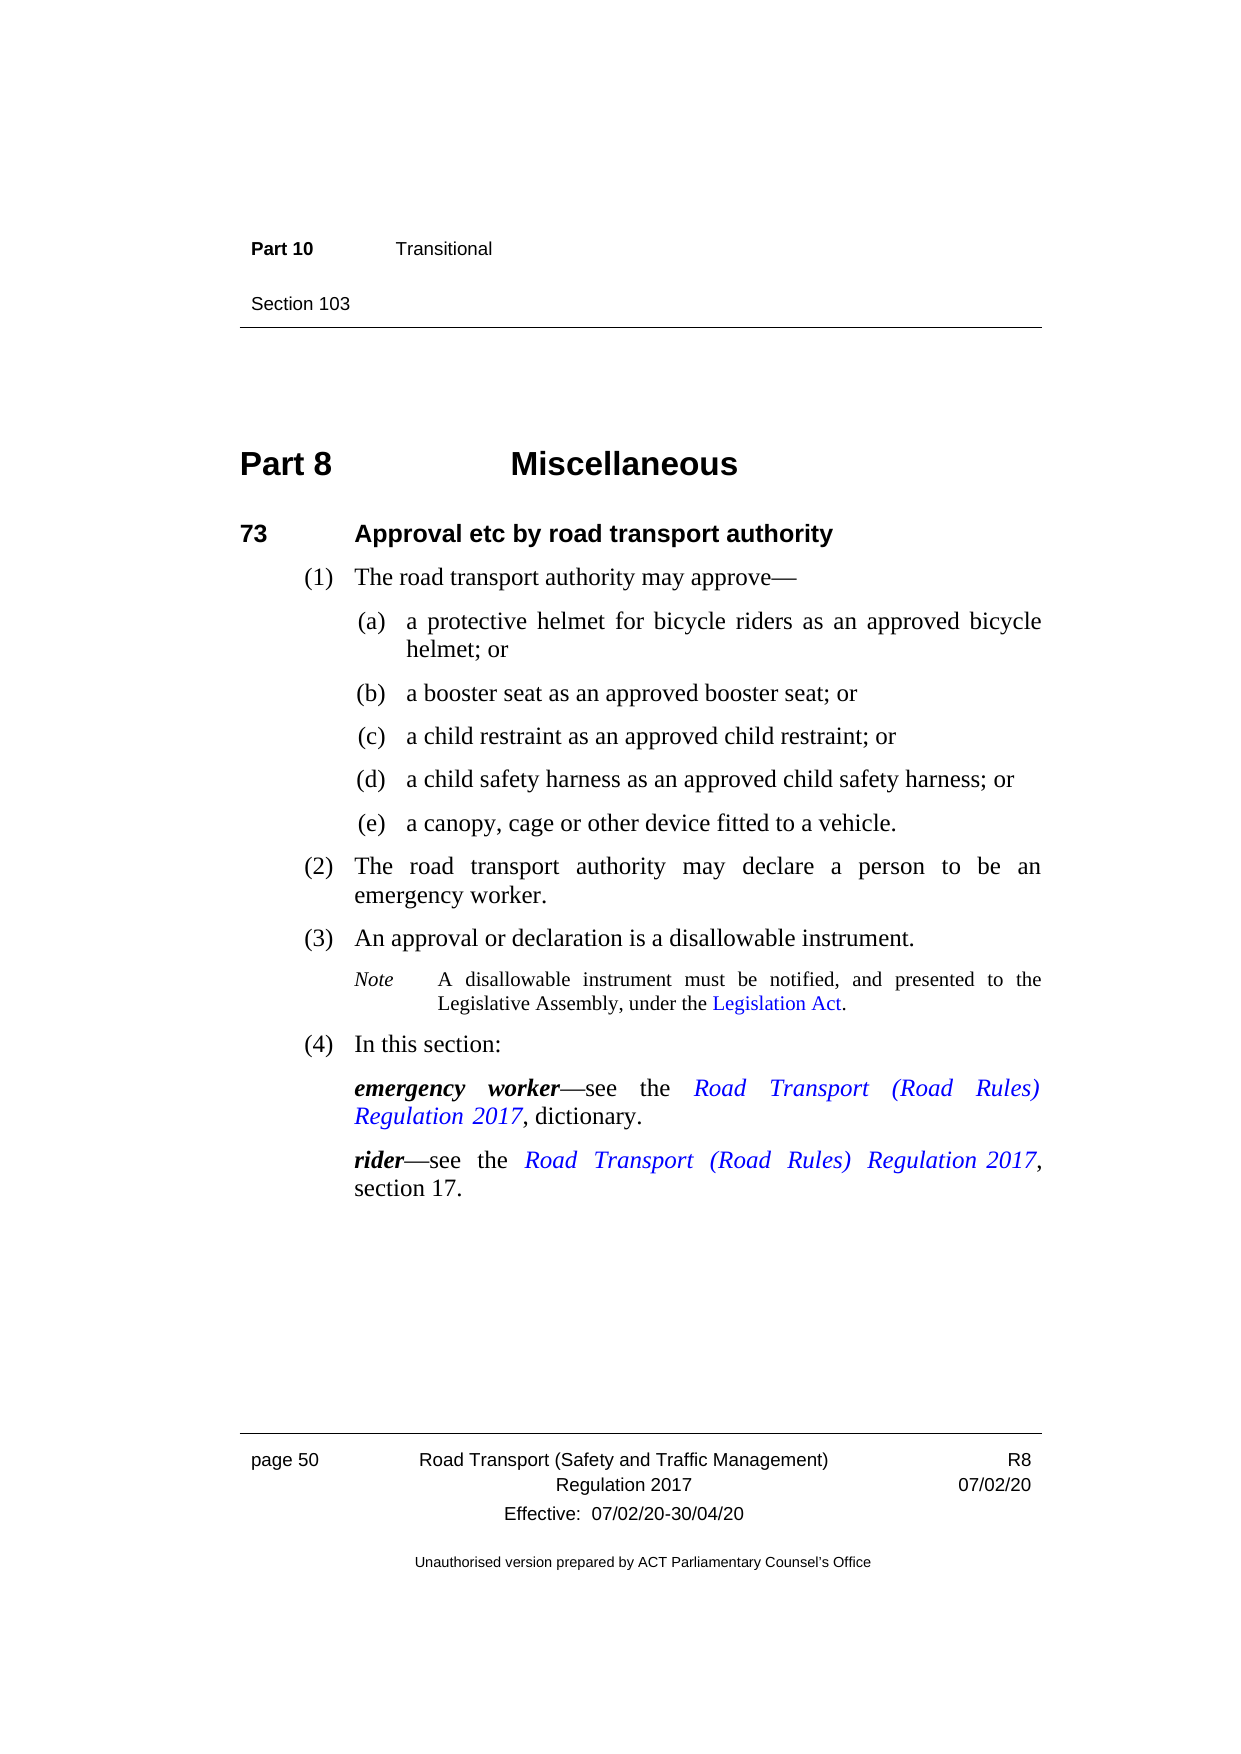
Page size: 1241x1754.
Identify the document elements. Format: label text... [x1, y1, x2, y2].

text (4) In this section: [239, 1029, 1042, 1058]
text (b) a booster seat as an approved booster seat; or [239, 678, 1042, 707]
text (1) The road transport authority may approve— [239, 562, 1042, 591]
text Part 8 Miscellaneous [239, 444, 1042, 482]
text (d) a child safety harness as an approved child safety harness; or [239, 764, 1042, 793]
text (2) The road transport authority may declare a person to be an emergency worker. [239, 851, 1042, 909]
text (a) a protective helmet for bicycle riders as an approved bicycle helmet; or [239, 606, 1042, 663]
text rider—see the Road Transport (Road Rules) Regulation 2017, section 17. [354, 1145, 1042, 1202]
text (3) An approval or declaration is a disallowable instrument. [239, 923, 1042, 952]
text Note A disallowable instrument must be notified, and presented to the Legislative Assembly, under the Legislation Act. [354, 967, 1042, 1015]
text (e) a canopy, cage or other device fitted to a vehicle. [239, 808, 1042, 837]
text emergency worker—see the Road Transport (Road Rules) Regulation 2017, dictionary. [354, 1073, 1042, 1130]
text (c) a child restraint as an approved child restraint; or [239, 721, 1042, 750]
text 73 Approval etc by road transport authority [239, 519, 1042, 548]
